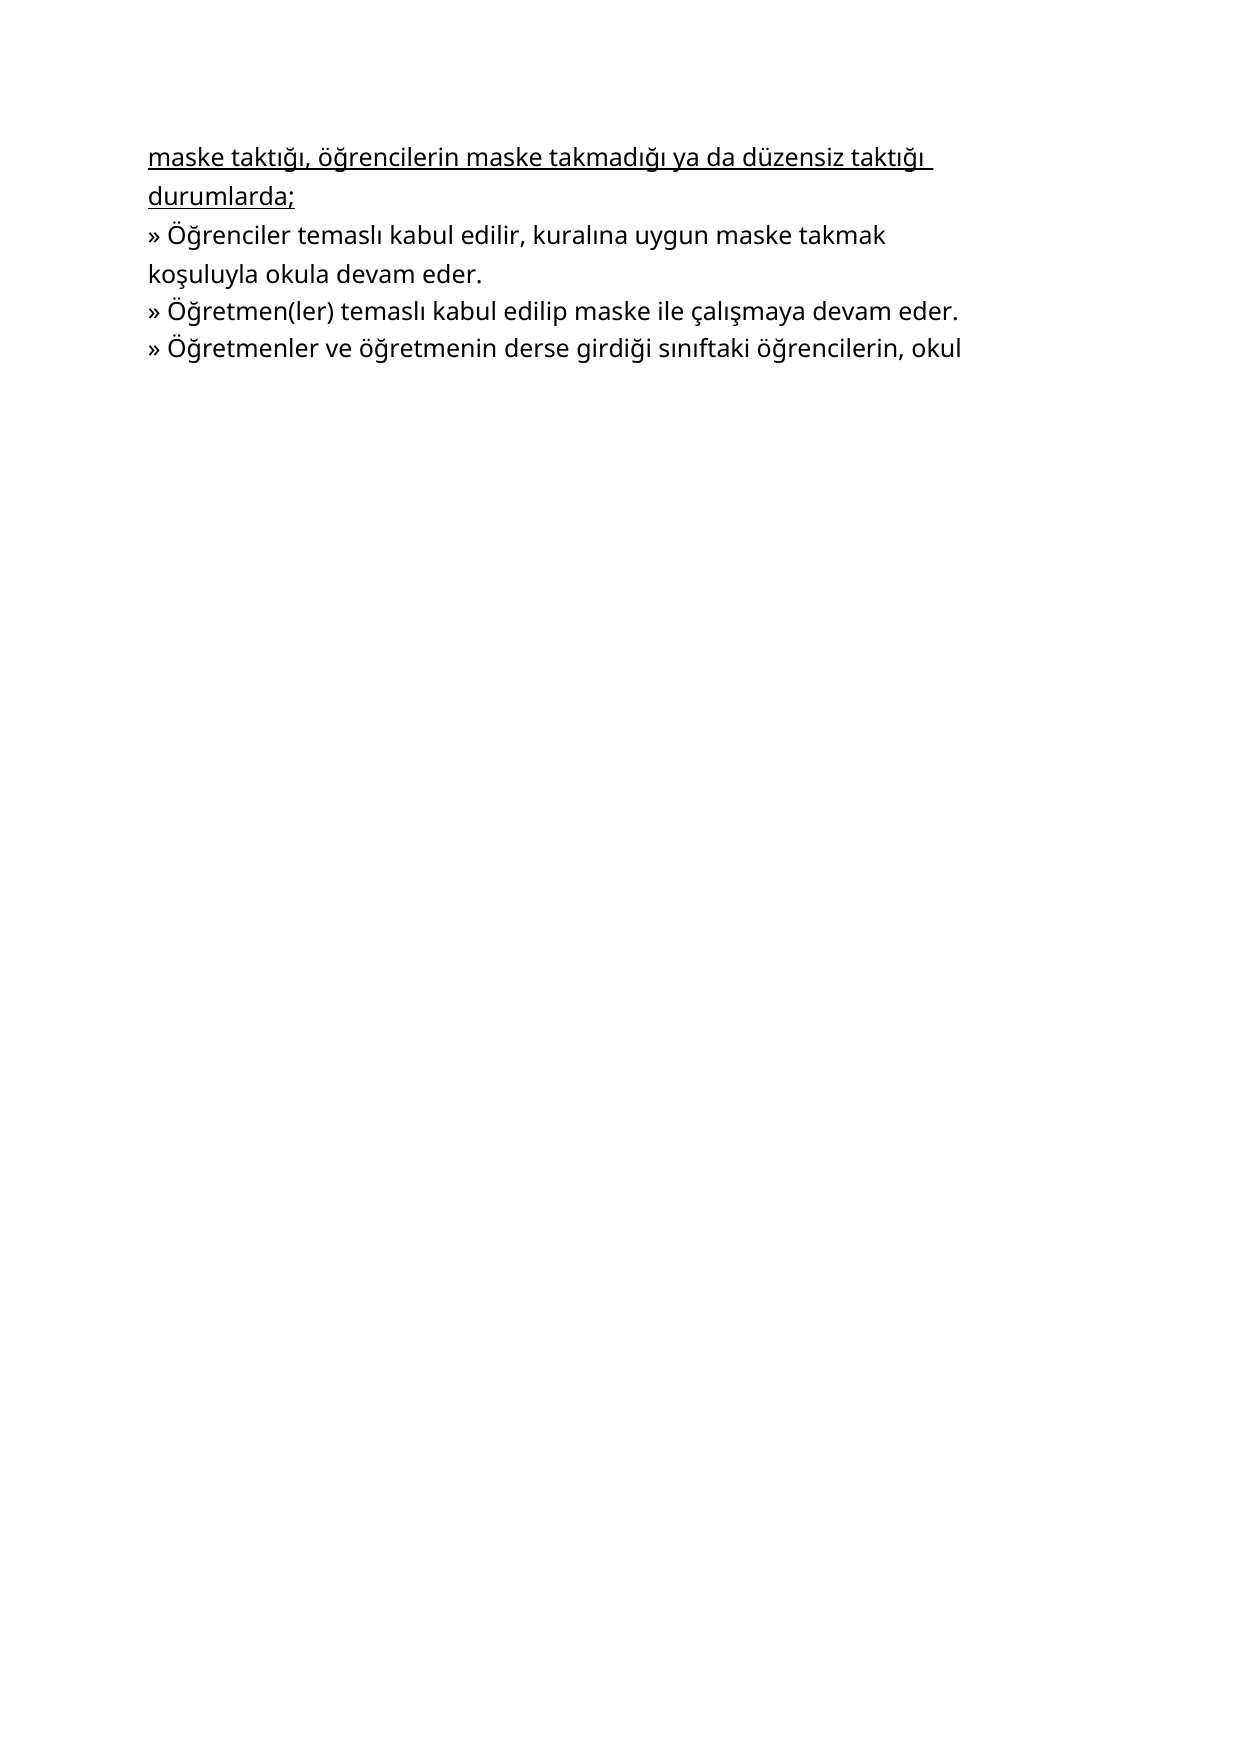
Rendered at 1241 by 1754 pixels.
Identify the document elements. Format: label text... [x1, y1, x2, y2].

text » Öğretmen(ler) temaslı kabul edilip maske ile çalışmaya devam eder. [148, 296, 1136, 326]
text » Öğretmenler ve öğretmenin derse girdiği sınıftaki öğrencilerin, okul [148, 331, 1136, 365]
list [148, 139, 968, 213]
text » Öğrenciler temaslı kabul edilir, kuralına uygun maske takmak koşuluyla okula devam eder. [148, 218, 953, 291]
